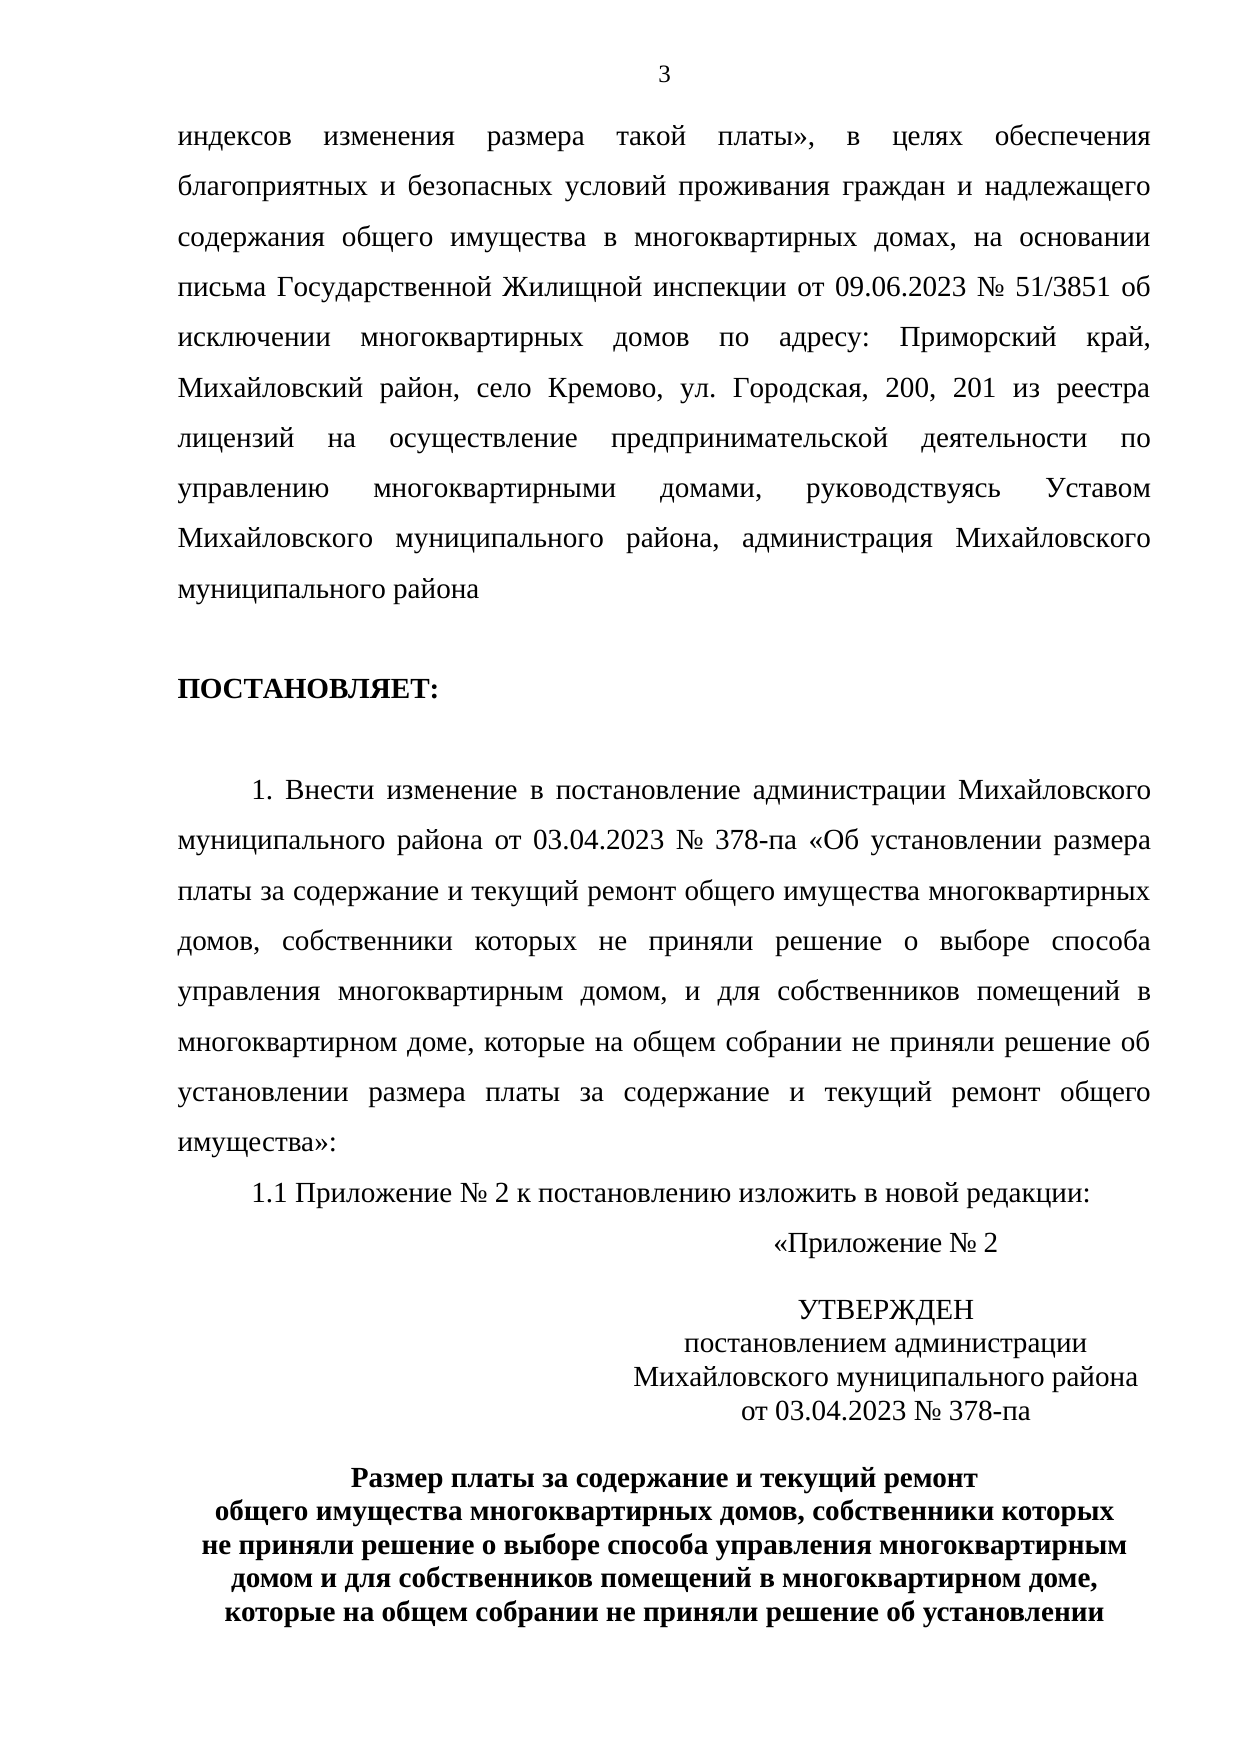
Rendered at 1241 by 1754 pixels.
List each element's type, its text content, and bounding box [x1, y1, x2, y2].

text Михайловского муниципального района [620, 1359, 1152, 1393]
text от 03.04.2023 № 378-па [620, 1393, 1152, 1426]
text не приняли решение о выборе способа управления многоквартирным [177, 1527, 1152, 1560]
text которые на общем собрании не приняли решение об установлении [177, 1594, 1152, 1627]
text домом и для собственников помещений в многоквартирном доме, [177, 1560, 1152, 1594]
text 1.1 Приложение № 2 к постановлению изложить в новой редакции: [177, 1175, 1152, 1208]
text 1. Внести изменение в постановление администрации Михайловского муниципального района от 03.04.2023 № 378-па «Об установлении размера платы за содержание и текущий ремонт общего имущества многоквартирных домов, собственники которых не приняли решение о выборе способа управления многоквартирным домом, и для собственников помещений в многоквартирном доме, которые на общем собрании не приняли решение об установлении размера платы за содержание и текущий ремонт общего имущества»: [177, 772, 1152, 1158]
text УТВЕРЖДЕН [620, 1292, 1152, 1326]
text постановлением администрации [620, 1326, 1152, 1359]
text общего имущества многоквартирных домов, собственники которых [177, 1493, 1152, 1527]
text «Приложение № 2 [620, 1225, 1152, 1258]
text ПОСТАНОВЛЯЕТ: [177, 672, 1152, 705]
text Размер платы за содержание и текущий ремонт [177, 1460, 1152, 1493]
text индексов изменения размера такой платы», в целях обеспечения благоприятных и безопасных условий проживания граждан и надлежащего содержания общего имущества в многоквартирных домах, на основании письма Государственной Жилищной инспекции от 09.06.2023 № 51/3851 об исключении многоквартирных домов по адресу: Приморский край, Михайловский район, село Кремово, ул. Городская, 200, 201 из реестра лицензий на осуществление предпринимательской деятельности по управлению многоквартирными домами, руководствуясь Уставом Михайловского муниципального района, администрация Михайловского муниципального района [177, 118, 1152, 604]
